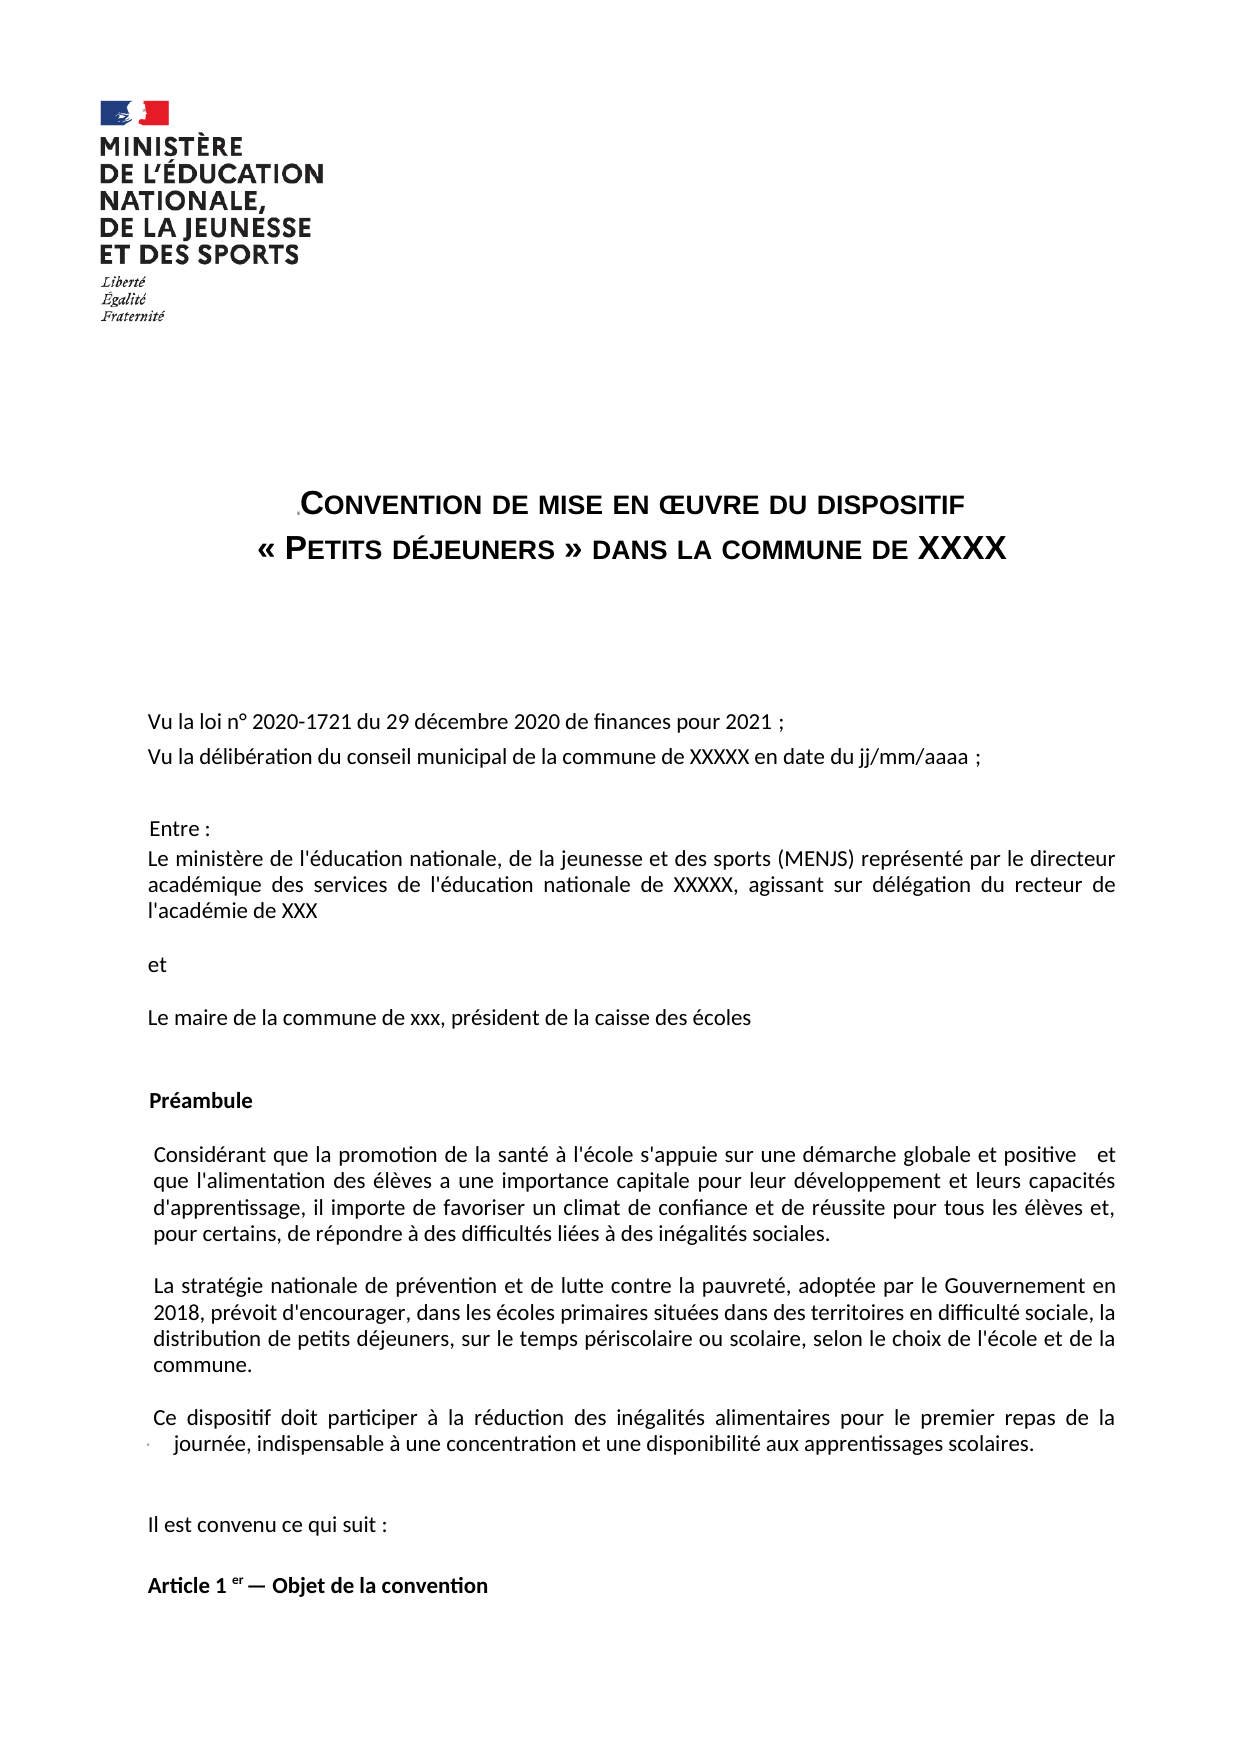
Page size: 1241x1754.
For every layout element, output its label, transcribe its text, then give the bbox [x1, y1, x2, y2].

text La stratégie nationale de prévention et de lutte contre la pauvreté, adoptée par le Gouvernement en 2018, prévoit d'encourager, dans les écoles primaires situées dans des territoires en difficulté sociale, la distribution de petits déjeuners, sur le temps périscolaire ou scolaire, selon le choix de l'école et de la commune. [153, 1273, 1117, 1378]
text Le ministère de l'éducation nationale, de la jeunesse et des sports (MENJS) représenté par le directeur académique des services de l'éducation nationale de XXXXX, agissant sur délégation du recteur de l'académie de XXX [148, 845, 1118, 924]
text Le maire de la commune de xxx, président de la caisse des écoles [148, 1004, 1118, 1031]
text Ce dispositif doit participer à la réduction des inégalités alimentaires pour le premier repas de la journée, indispensable à une concentration et une disponibilité aux apprentissages scolaires. [153, 1404, 1117, 1457]
text Convention de mise en œuvre du dispositif [148, 483, 1114, 521]
text Préambule [149, 1086, 1122, 1114]
text Article 1 er — Objet de la convention [148, 1572, 1122, 1599]
text Vu la délibération du conseil municipal de la commune de XXXXX en date du jj/mm/aaaa ; [148, 743, 1116, 770]
text « Petits déjeuners » dans la commune de XXXX [148, 528, 1116, 567]
text Il est convenu ce qui suit : [148, 1510, 1122, 1538]
picture [0, 0, 1241, 422]
text Vu la loi n° 2020-1721 du 29 décembre 2020 de finances pour 2021 ; [148, 708, 1116, 735]
text et [148, 951, 1118, 978]
text Considérant que la promotion de la santé à l'école s'appuie sur une démarche globale et positive et que l'alimentation des élèves a une importance capitale pour leur développement et leurs capacités d'apprentissage, il importe de favoriser un climat de confiance et de réussite pour tous les élèves et, pour certains, de répondre à des difficultés liées à des inégalités sociales. [153, 1142, 1117, 1247]
text Entre : [149, 814, 1122, 842]
